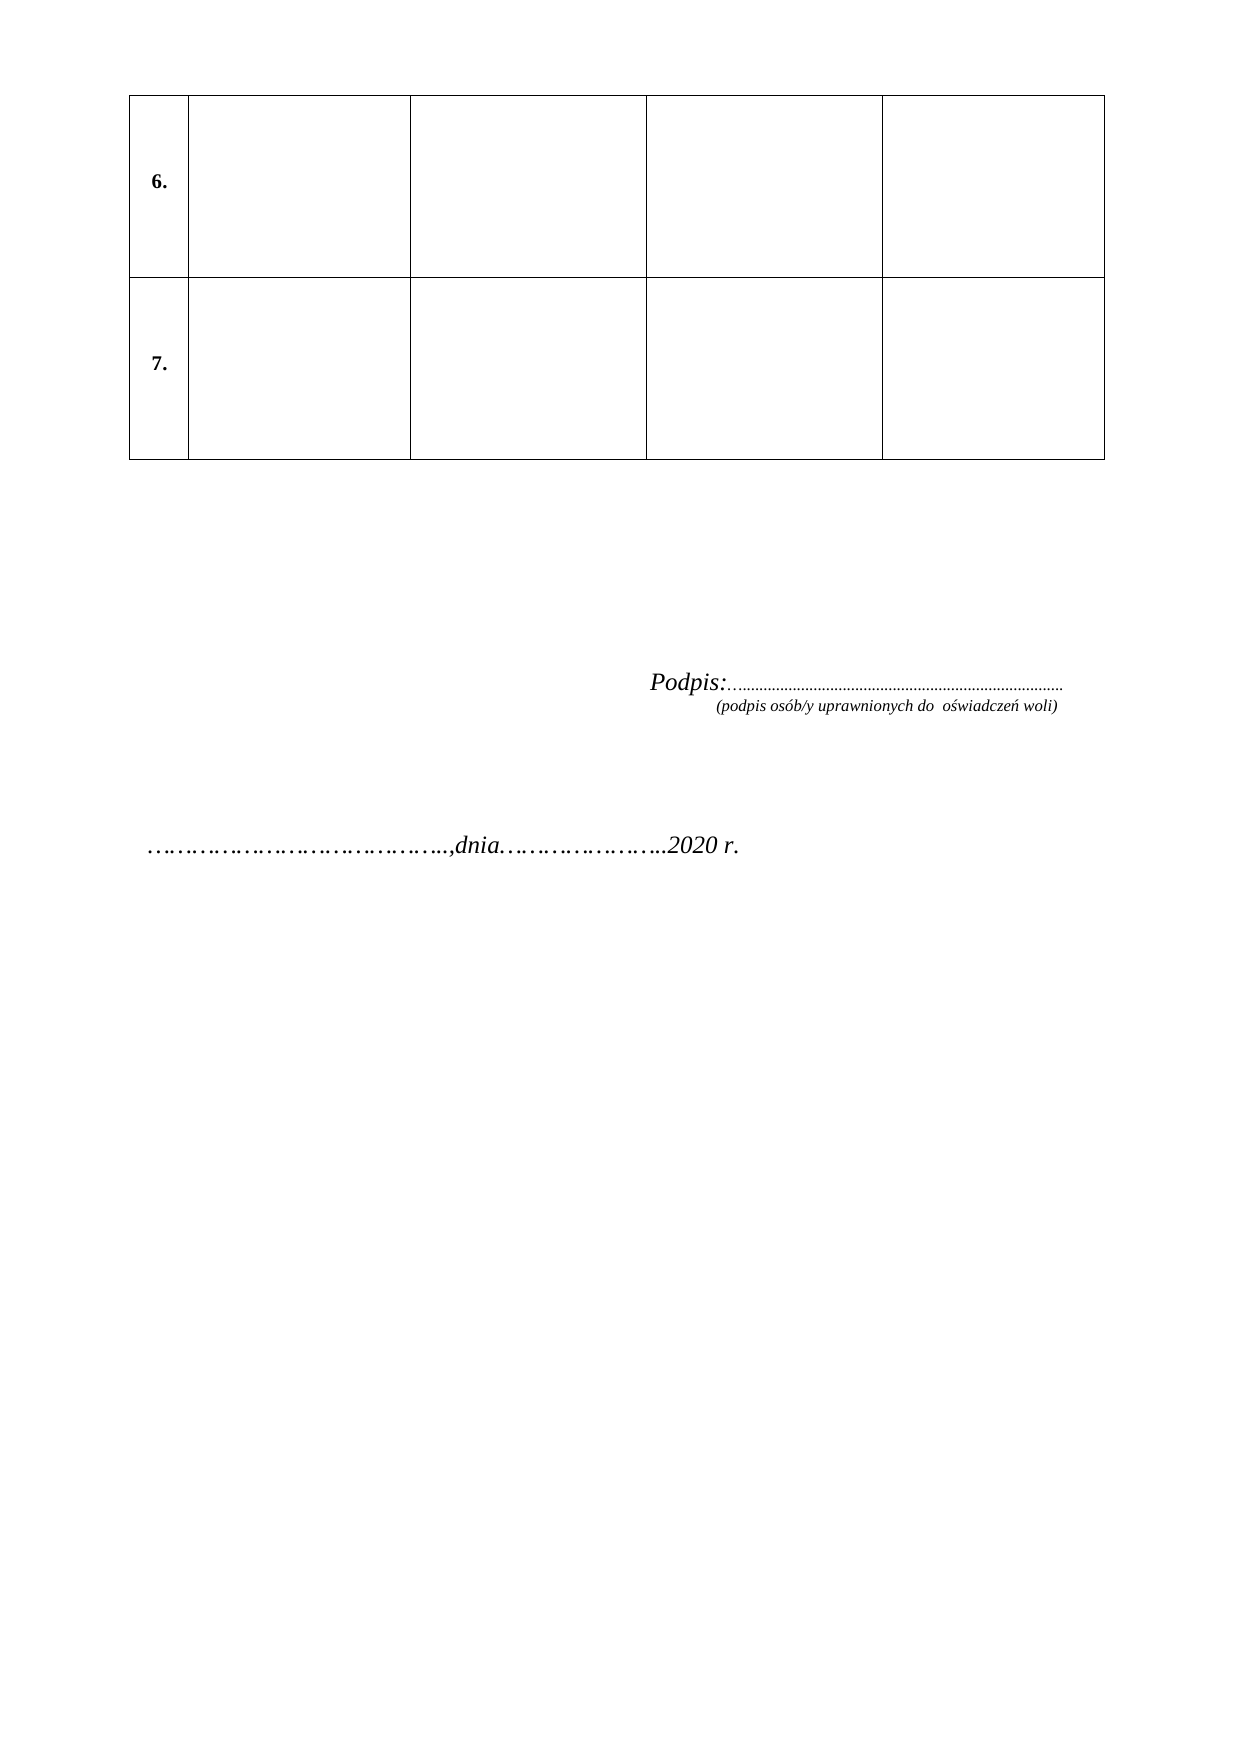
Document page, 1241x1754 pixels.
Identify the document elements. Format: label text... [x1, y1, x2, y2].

text (podpis osób/y uprawnionych do oświadczeń woli) [620, 696, 1093, 715]
table_cell [411, 278, 646, 459]
table_cell 6. [130, 96, 188, 277]
table_cell 7. [130, 278, 188, 459]
table_cell [189, 96, 410, 277]
table_cell [189, 278, 410, 459]
table_cell [883, 96, 1104, 277]
text …………………………………..,dnia…………………..2020 r. [148, 830, 1093, 858]
table_cell [411, 96, 646, 277]
table_cell [647, 96, 882, 277]
table_cell [883, 278, 1104, 459]
text Podpis:…............................................................................. [620, 667, 1093, 696]
table_cell [647, 278, 882, 459]
